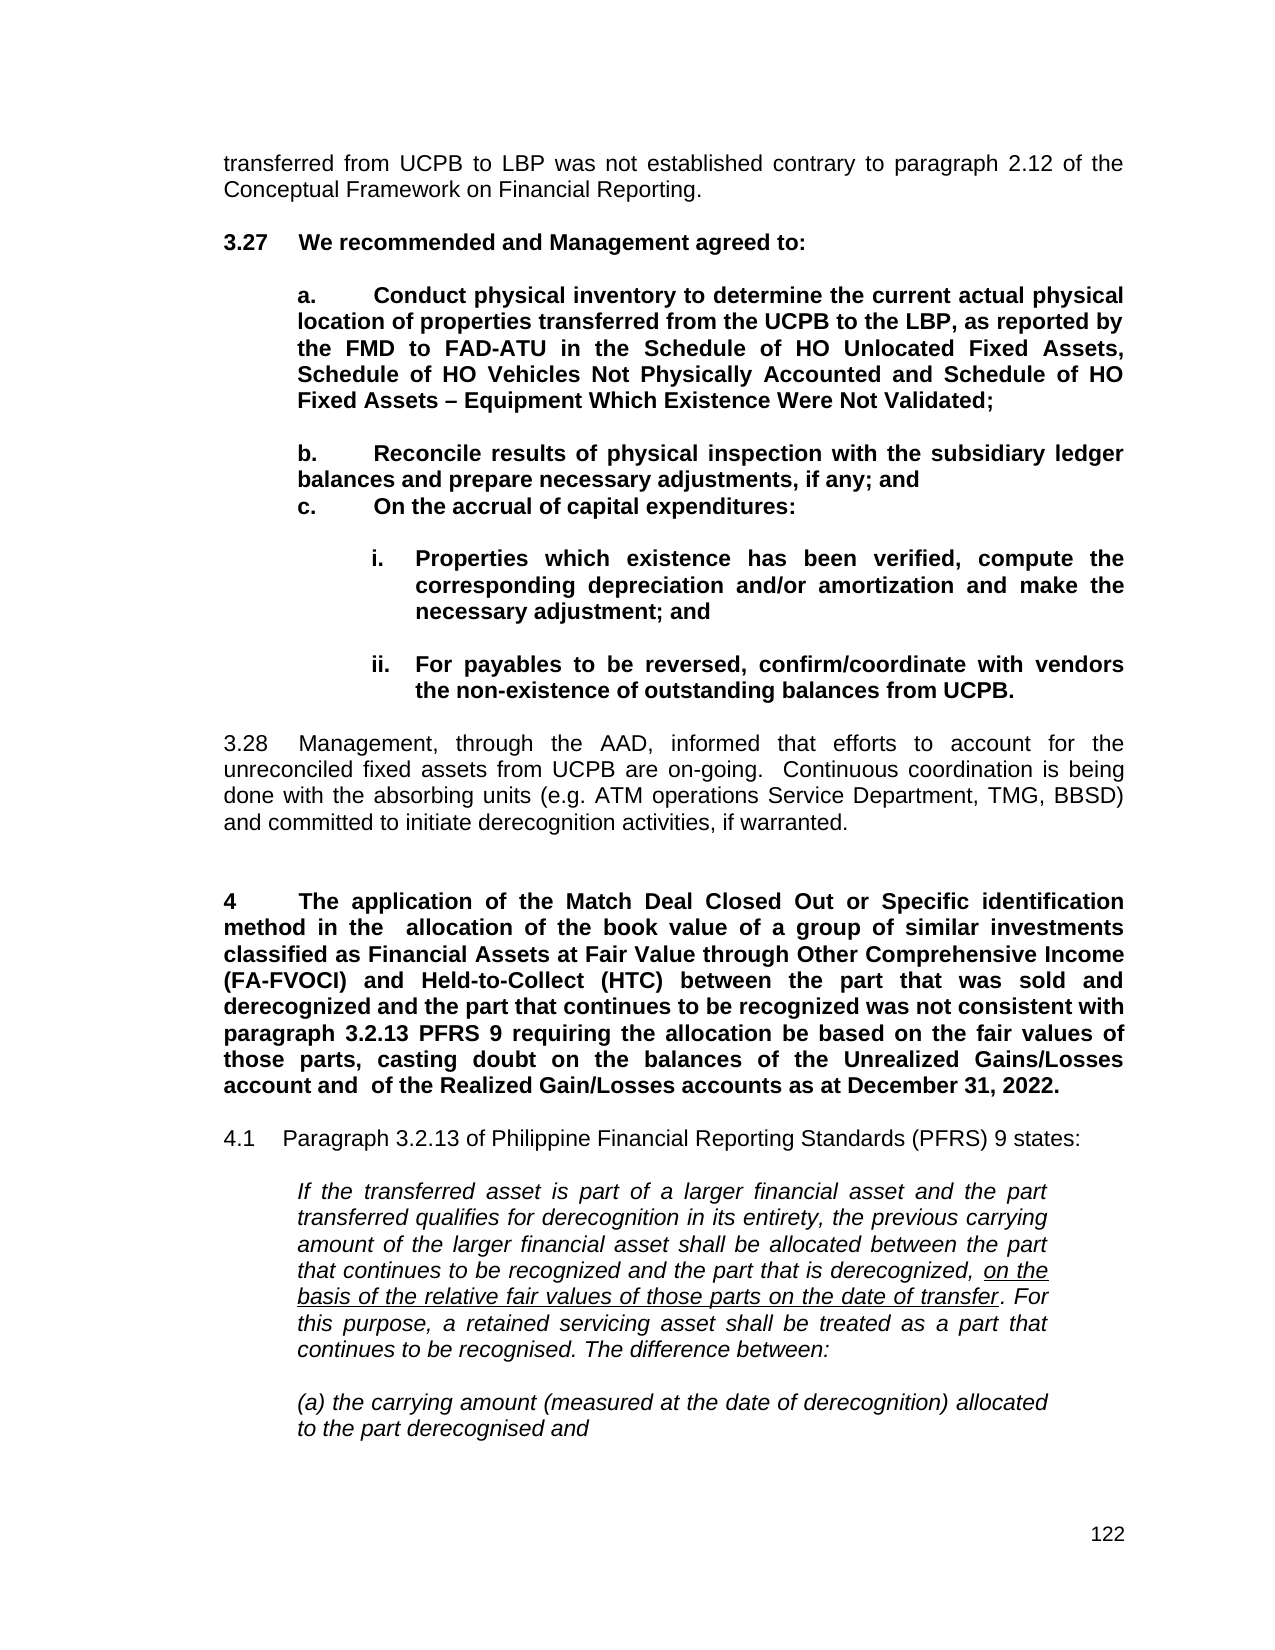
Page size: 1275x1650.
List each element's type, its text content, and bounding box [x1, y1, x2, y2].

list Management, through the AAD, informed that efforts to account for the unreconciled fixed assets from UCPB are on-going. Continuous coordination is being done with the absorbing units (e.g. ATM operations Service Department, TMG, BBSD) and committed to initiate derecognition activities, if warranted. [223, 730, 1125, 835]
text ii. For payables to be reversed, confirm/coordinate with vendors the non-existence of outstanding balances from UCPB. [371, 651, 1125, 703]
list We recommended and Management agreed to: [223, 229, 1125, 255]
list Conduct physical inventory to determine the current actual physical location of properties transferred from the UCPB to the LBP, as reported by the FMD to FAD-ATU in the Schedule of HO Unlocated Fixed Assets, Schedule of HO Vehicles Not Physically Accounted and Schedule of HO Fixed Assets – Equipment Which Existence Were Not Validated; [297, 282, 1124, 413]
text If the transferred asset is part of a larger financial asset and the part transferred qualifies for derecognition in its entirety, the previous carrying amount of the larger financial asset shall be allocated between the part that continues to be recognized and the part that is derecognized, on the basis of the relative fair values of those parts on the date of transfer. For this purpose, a retained servicing asset shall be treated as a part that continues to be recognised. The difference between: [297, 1178, 1050, 1362]
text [223, 150, 1125, 203]
list The application of the Match Deal Closed Out or Specific identification method in the allocation of the book value of a group of similar investments classified as Financial Assets at Fair Value through Other Comprehensive Income (FA-FVOCI) and Held-to-Collect (HTC) between the part that was sold and derecognized and the part that continues to be recognized was not consistent with paragraph 3.2.13 PFRS 9 requiring the allocation be based on the fair values of those parts, casting doubt on the balances of the Unrealized Gains/Losses account and of the Realized Gain/Losses accounts as at December 31, 2022. [223, 888, 1125, 1099]
list On the accrual of capital expenditures: [297, 493, 1124, 519]
list Reconcile results of physical inspection with the subsidiary ledger balances and prepare necessary adjustments, if any; and [297, 440, 1124, 493]
text i. Properties which existence has been verified, compute the corresponding depreciation and/or amortization and make the necessary adjustment; and [371, 545, 1125, 624]
text (a) the carrying amount (measured at the date of derecognition) allocated to the part derecognised and [297, 1389, 1050, 1441]
list Paragraph 3.2.13 of Philippine Financial Reporting Standards (PFRS) 9 states: [223, 1125, 1125, 1151]
